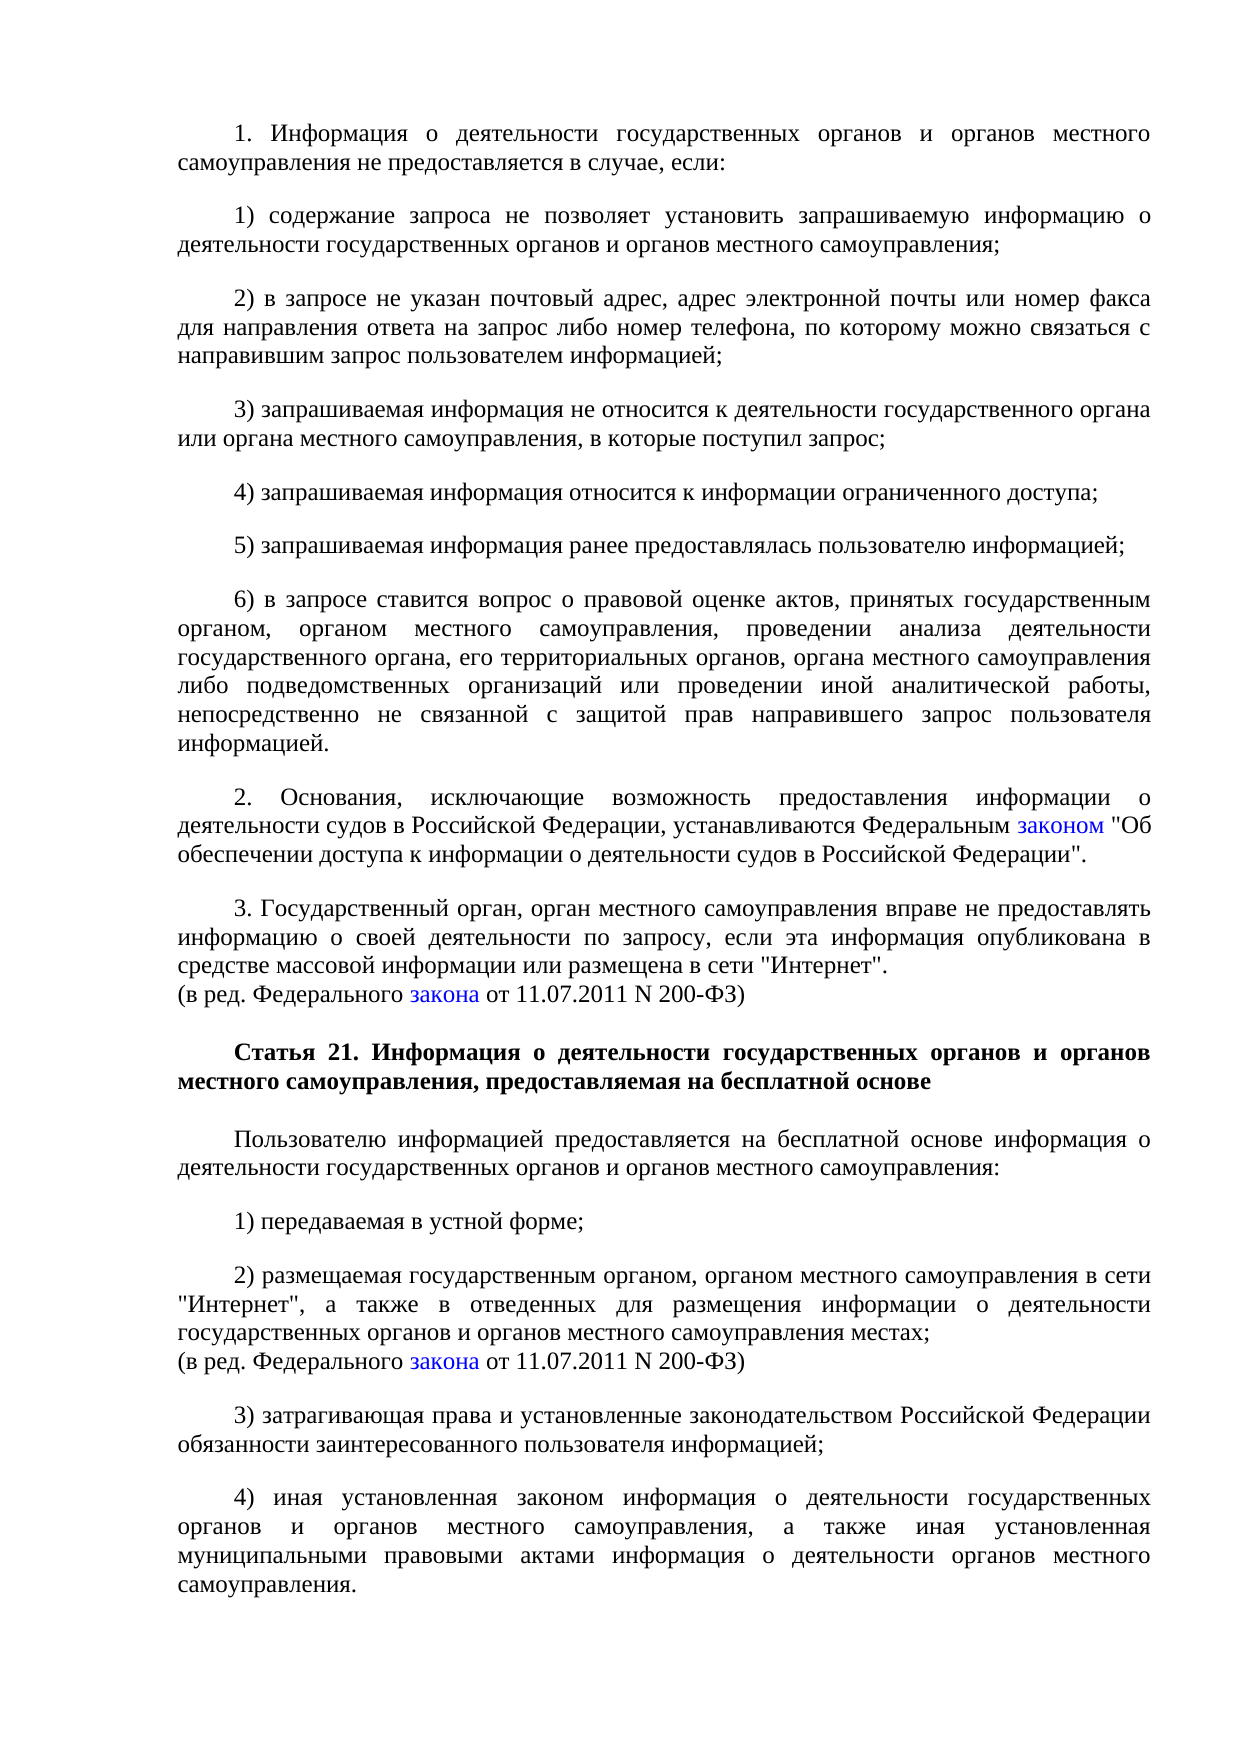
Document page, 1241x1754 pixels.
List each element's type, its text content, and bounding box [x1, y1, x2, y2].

text 2) в запросе не указан почтовый адрес, адрес электронной почты или номер факса для направления ответа на запрос либо номер телефона, по которому можно связаться с направившим запрос пользователем информацией; [177, 283, 1152, 369]
text 1) передаваемая в устной форме; [177, 1206, 1152, 1235]
text 2) размещаемая государственным органом, органом местного самоуправления в сети "Интернет", а также в отведенных для размещения информации о деятельности государственных органов и органов местного самоуправления местах; [177, 1260, 1152, 1346]
text (в ред. Федерального закона от 11.07.2011 N 200-ФЗ) [177, 979, 1152, 1008]
text Статья 21. Информация о деятельности государственных органов и органов местного самоуправления, предоставляемая на бесплатной основе [177, 1037, 1152, 1095]
text 3) затрагивающая права и установленные законодательством Российской Федерации обязанности заинтересованного пользователя информацией; [177, 1400, 1152, 1457]
text 4) запрашиваемая информация относится к информации ограниченного доступа; [177, 477, 1152, 506]
text 4) иная установленная законом информация о деятельности государственных органов и органов местного самоуправления, а также иная установленная муниципальными правовыми актами информация о деятельности органов местного самоуправления. [177, 1482, 1152, 1597]
text 1. Информация о деятельности государственных органов и органов местного самоуправления не предоставляется в случае, если: [177, 118, 1152, 176]
text 5) запрашиваемая информация ранее предоставлялась пользователю информацией; [177, 531, 1152, 559]
text 2. Основания, исключающие возможность предоставления информации о деятельности судов в Российской Федерации, устанавливаются Федеральным законом "Об обеспечении доступа к информации о деятельности судов в Российской Федерации". [177, 782, 1152, 868]
text 3. Государственный орган, орган местного самоуправления вправе не предоставлять информацию о своей деятельности по запросу, если эта информация опубликована в средстве массовой информации или размещена в сети "Интернет". [177, 893, 1152, 979]
text (в ред. Федерального закона от 11.07.2011 N 200-ФЗ) [177, 1346, 1152, 1375]
text 6) в запросе ставится вопрос о правовой оценке актов, принятых государственным органом, органом местного самоуправления, проведении анализа деятельности государственного органа, его территориальных органов, органа местного самоуправления либо подведомственных организаций или проведении иной аналитической работы, непосредственно не связанной с защитой прав направившего запрос пользователя информацией. [177, 584, 1152, 757]
text Пользователю информацией предоставляется на бесплатной основе информация о деятельности государственных органов и органов местного самоуправления: [177, 1124, 1152, 1181]
text 1) содержание запроса не позволяет установить запрашиваемую информацию о деятельности государственных органов и органов местного самоуправления; [177, 201, 1152, 258]
text 3) запрашиваемая информация не относится к деятельности государственного органа или органа местного самоуправления, в которые поступил запрос; [177, 394, 1152, 452]
